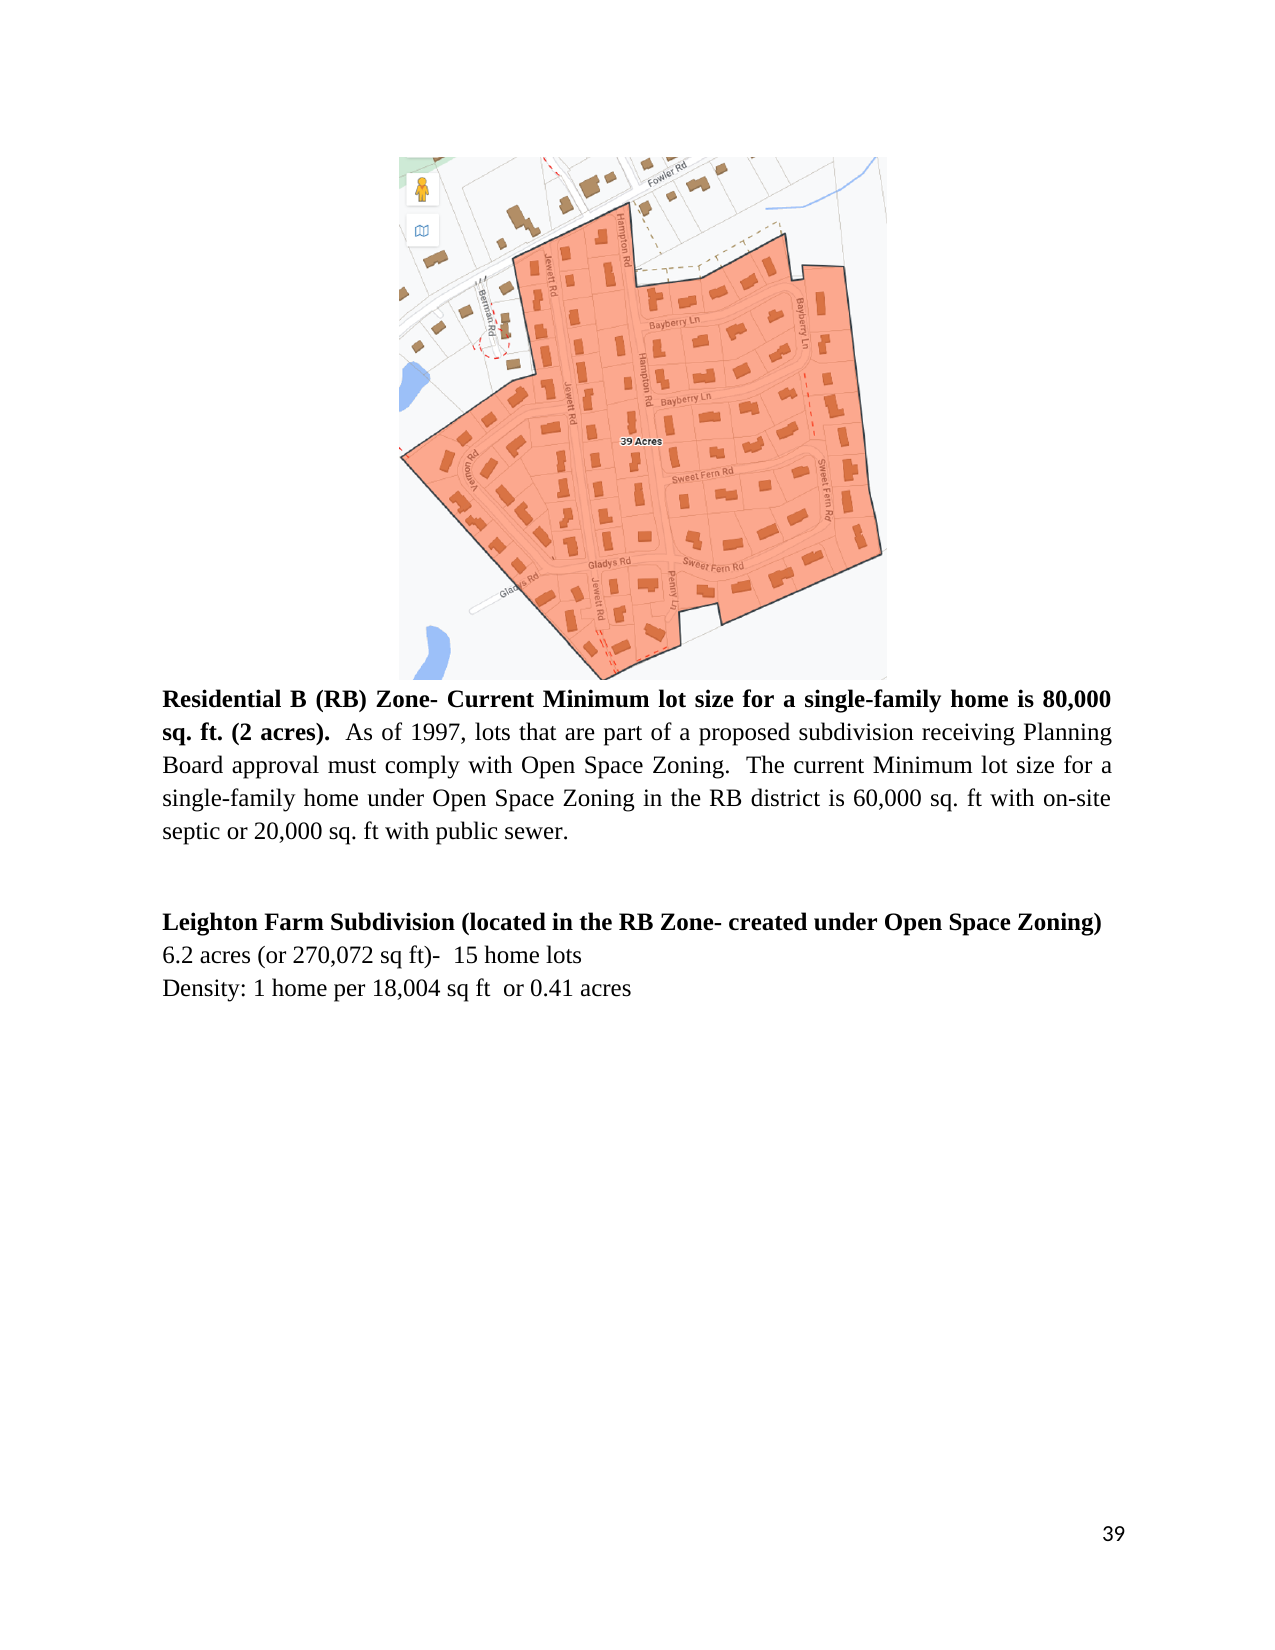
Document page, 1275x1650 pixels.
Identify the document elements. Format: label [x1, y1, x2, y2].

table_header [150, 150, 1125, 1039]
picture [372, 150, 903, 680]
